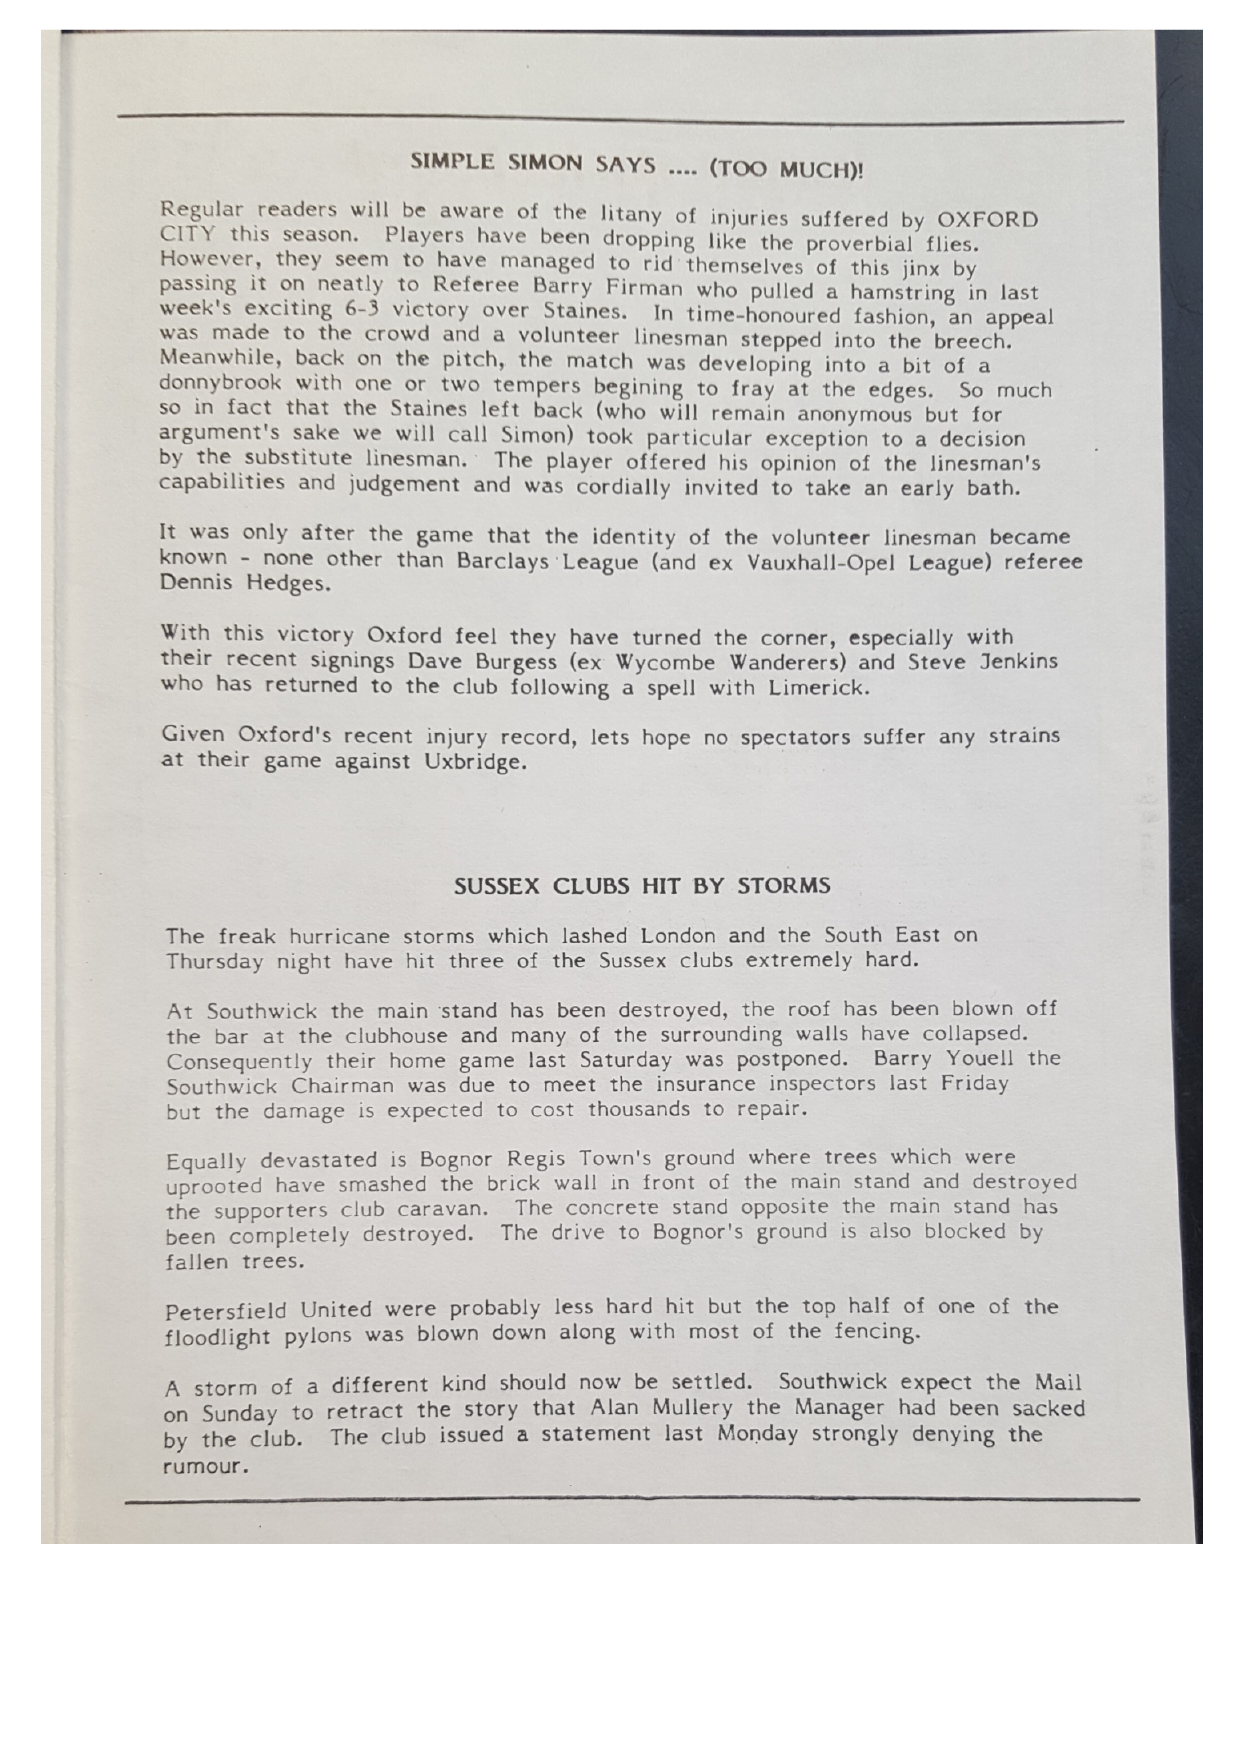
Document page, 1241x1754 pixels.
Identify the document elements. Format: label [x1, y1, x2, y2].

picture [42, 32, 1203, 1544]
